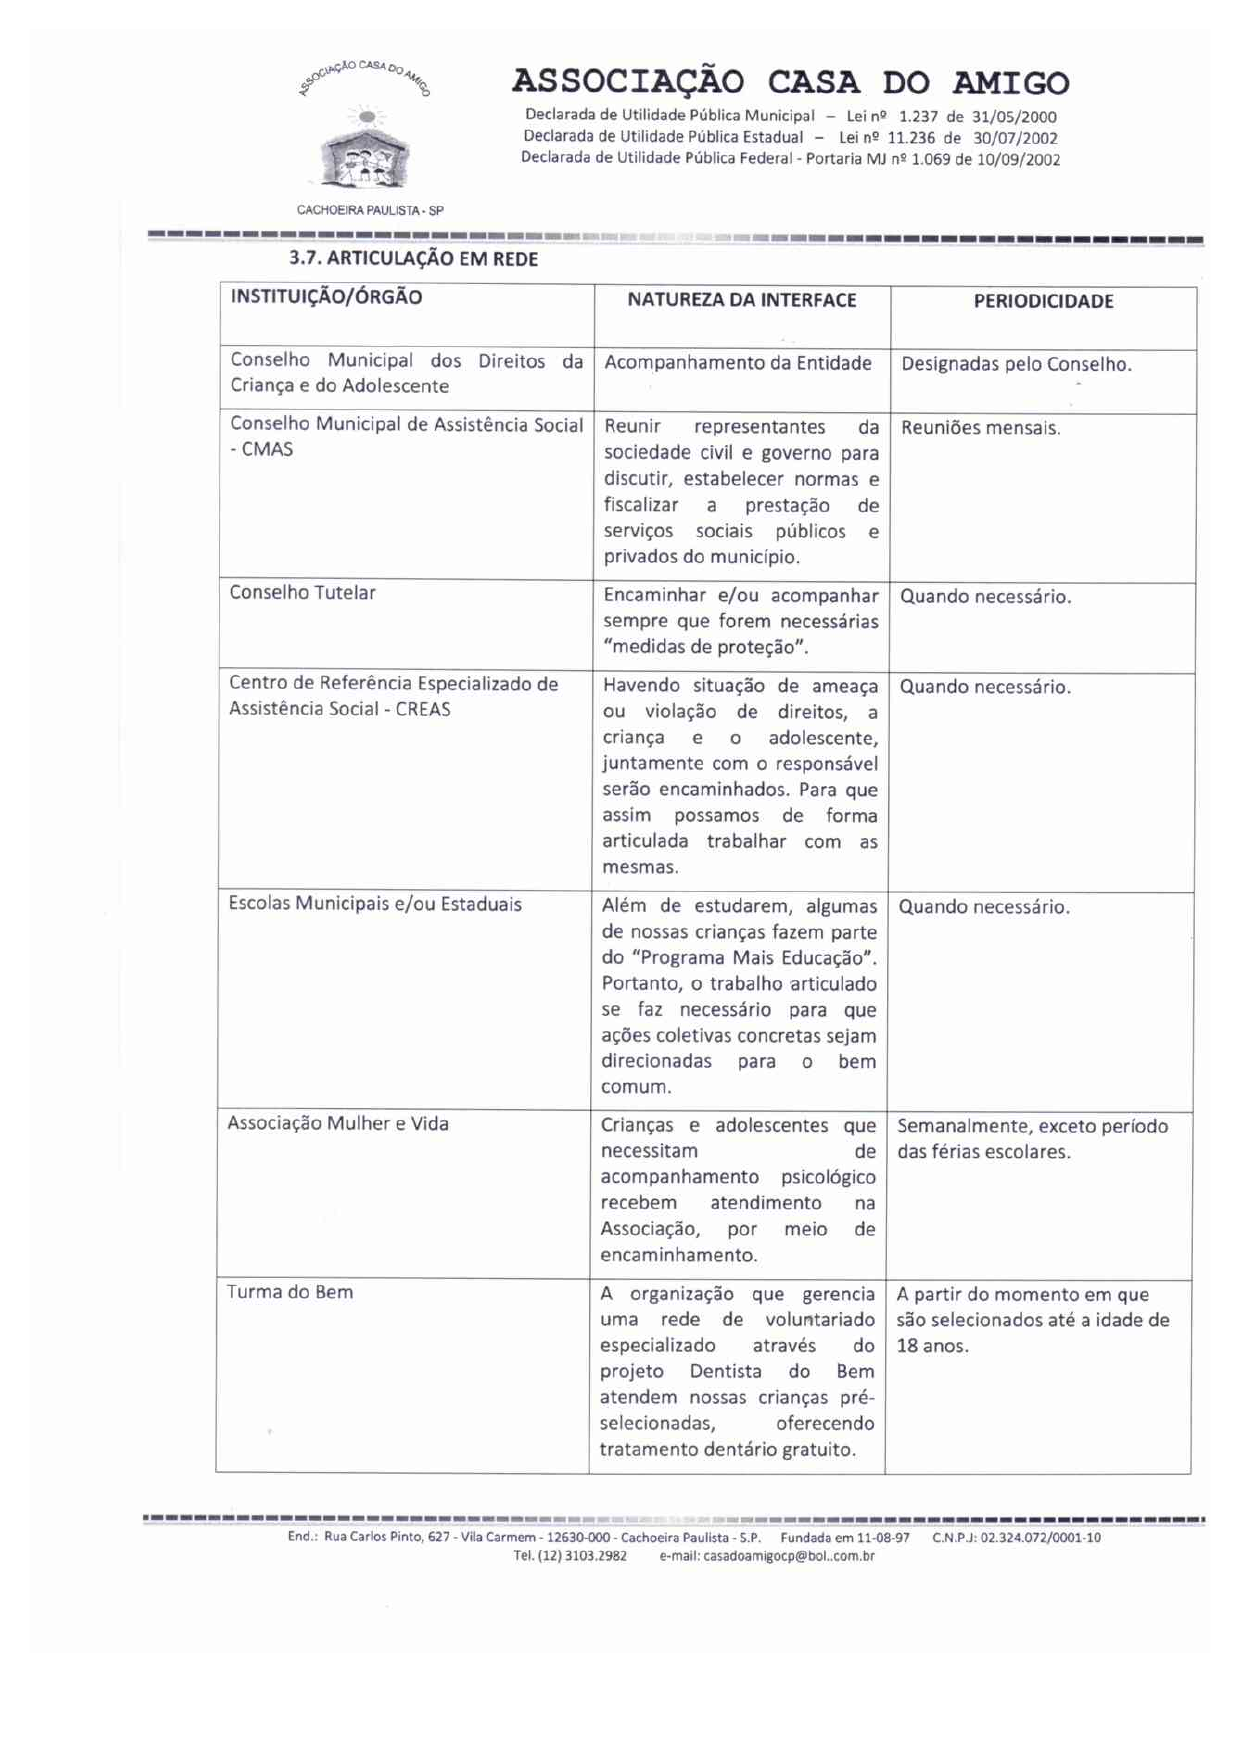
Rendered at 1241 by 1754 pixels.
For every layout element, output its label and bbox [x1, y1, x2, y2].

picture [29, 29, 1211, 1653]
